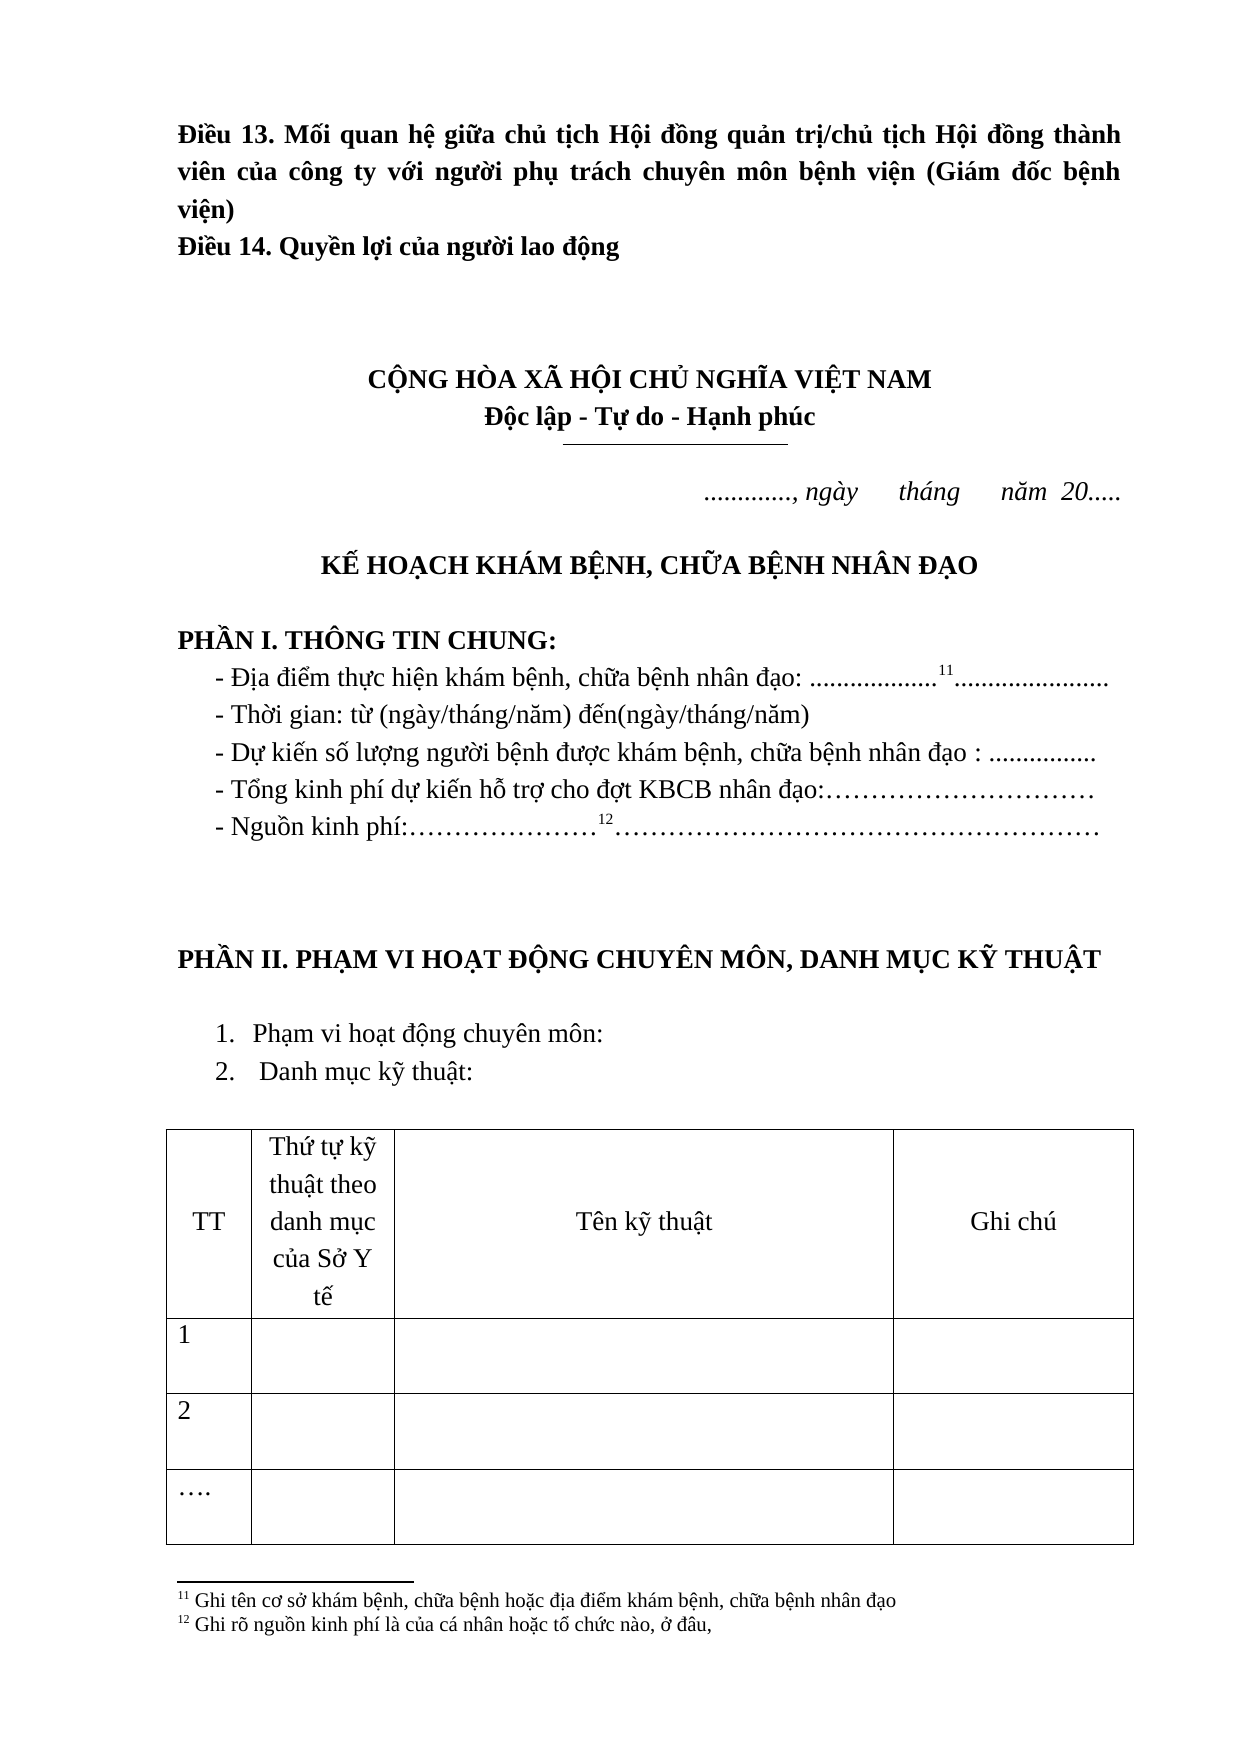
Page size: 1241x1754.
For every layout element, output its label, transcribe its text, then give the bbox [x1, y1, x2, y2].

list - Thời gian: từ (ngày/tháng/năm) đến(ngày/tháng/năm) [215, 698, 1159, 729]
table_cell [252, 1319, 394, 1393]
table_cell …. [167, 1470, 251, 1544]
table_cell [894, 1470, 1133, 1544]
list - Nguồn kinh phí:………………………………………………………………… [215, 810, 1159, 841]
table_cell 2 [167, 1394, 251, 1469]
list - Dự kiến số lượng người bệnh được khám bệnh, chữa bệnh nhân đạo : ................ [215, 736, 1159, 767]
text PHẦN I. THÔNG TIN CHUNG: [177, 624, 1122, 655]
table_cell [252, 1470, 394, 1544]
table_header Ghi chú [894, 1130, 1133, 1317]
table_cell [395, 1394, 893, 1469]
list Phạm vi hoạt động chuyên môn: [215, 1017, 1122, 1049]
table_cell [395, 1470, 893, 1544]
table_cell [894, 1394, 1133, 1469]
text CỘNG HÒA XÃ HỘI CHỦ NGHĨA VIỆT NAM [177, 363, 1122, 394]
table_header Thứ tự kỹ thuật theo danh mục của Sở Y tế [252, 1130, 394, 1317]
text Độc lập - Tự do - Hạnh phúc [177, 400, 1122, 431]
text PHẦN II. PHẠM VI HOẠT ĐỘNG CHUYÊN MÔN, DANH MỤC KỸ THUẬT [177, 943, 1122, 974]
list - Địa điểm thực hiện khám bệnh, chữa bệnh nhân đạo: .......................................... [215, 661, 1159, 692]
text KẾ HOẠCH KHÁM BỆNH, CHỮA BỆNH NHÂN ĐẠO [177, 549, 1122, 580]
list Danh mục kỹ thuật: [215, 1055, 1122, 1086]
table_cell 1 [167, 1319, 251, 1393]
list - Tổng kinh phí dự kiến hỗ trợ cho đợt KBCB nhân đạo:………………………… [215, 773, 1159, 804]
text Điều 13. Mối quan hệ giữa chủ tịch Hội đồng quản trị/chủ tịch Hội đồng thành viên của công ty với người phụ trách chuyên môn bệnh viện (Giám đốc bệnh viện) [177, 118, 1122, 224]
table_cell [395, 1319, 893, 1393]
table_cell [252, 1394, 394, 1469]
table_header TT [167, 1130, 251, 1317]
table_cell [894, 1319, 1133, 1393]
text ............., ngày tháng năm 20..... [177, 474, 1122, 506]
text Điều 14. Quyền lợi của người lao động [177, 230, 1122, 261]
table_header Tên kỹ thuật [395, 1130, 893, 1317]
